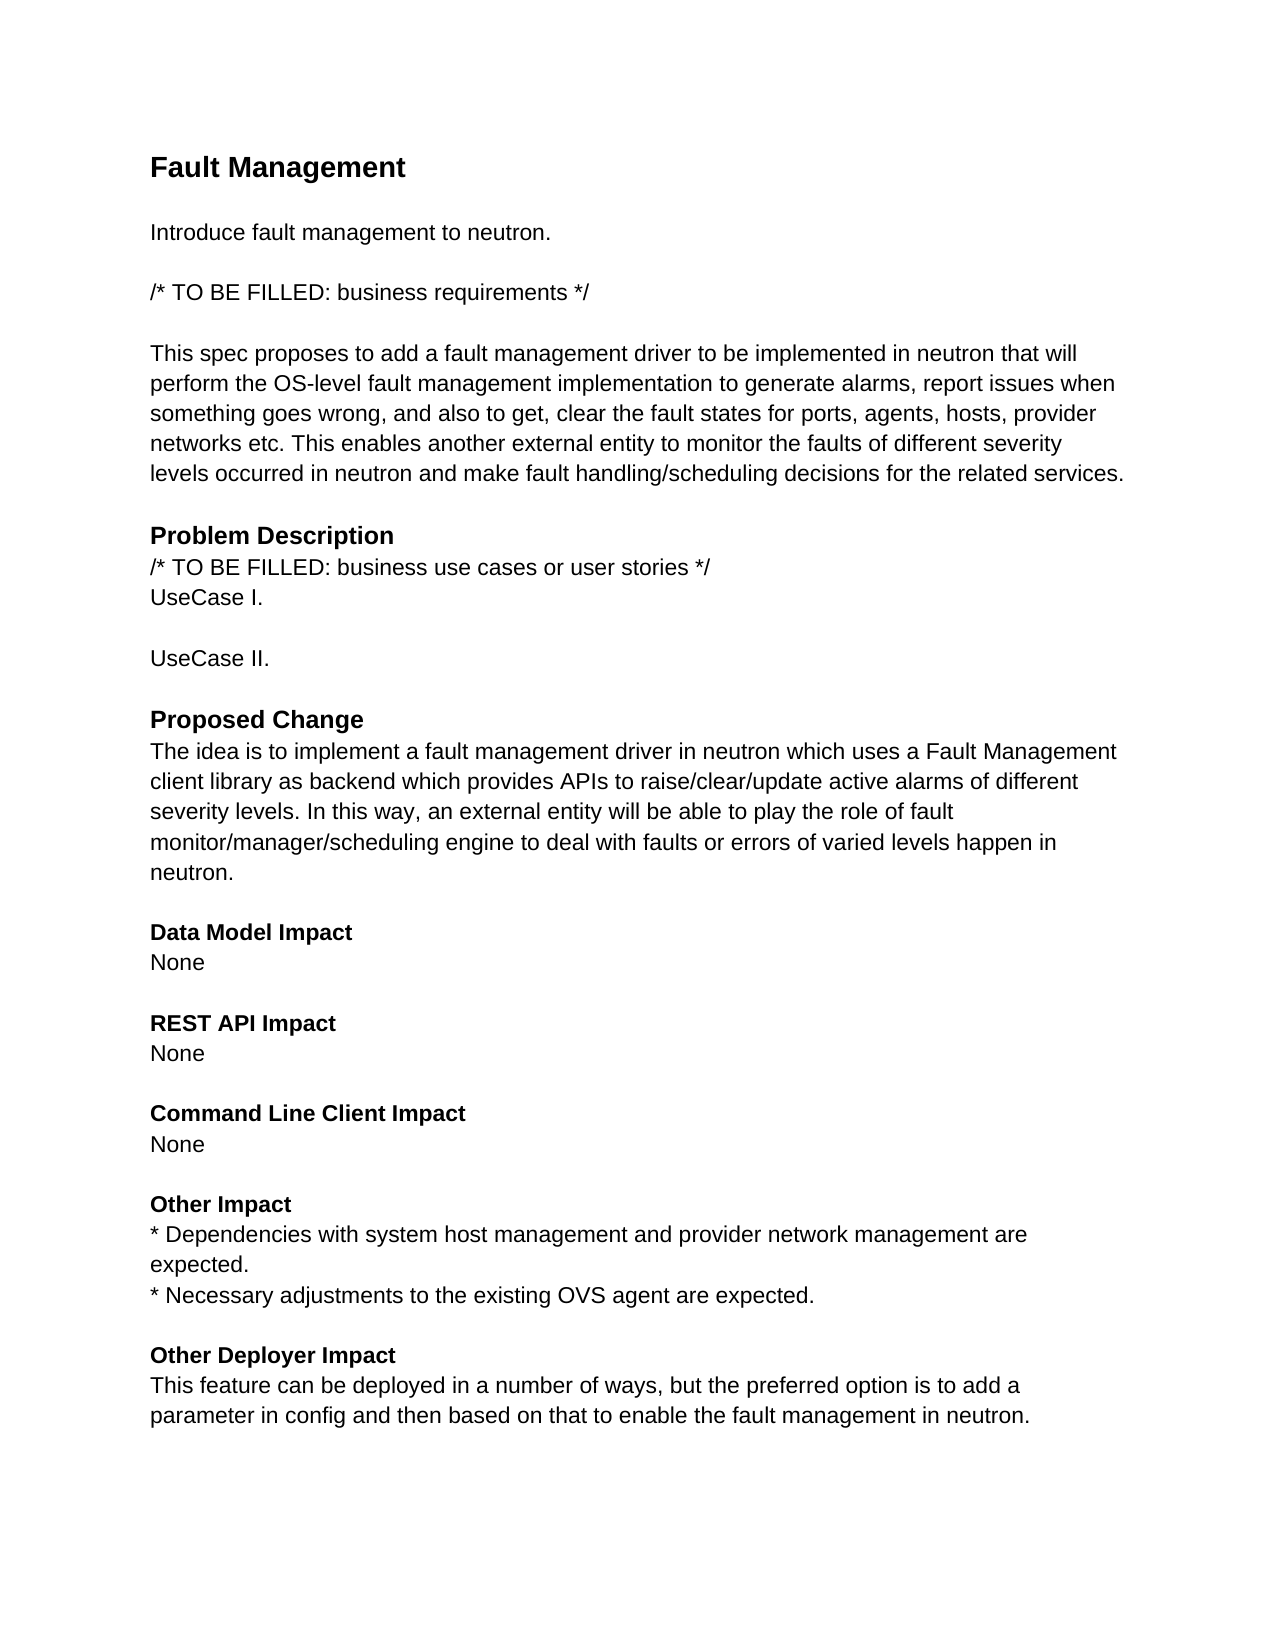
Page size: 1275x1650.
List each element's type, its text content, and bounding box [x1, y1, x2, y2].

text Introduce fault management to neutron. [150, 219, 1125, 275]
text This feature can be deployed in a number of ways, but the preferred option is to add a parameter in config and then based on that to enable the fault management in neutron. [150, 1372, 1125, 1429]
text REST API Impact [150, 1010, 1125, 1036]
text * Necessary adjustments to the existing OVS agent are expected. [150, 1282, 1125, 1308]
text UseCase I. [150, 584, 1125, 610]
text The idea is to implement a fault management driver in neutron which uses a Fault Management client library as backend which provides APIs to raise/clear/update active alarms of different severity levels. In this way, an external entity will be able to play the role of fault monitor/manager/scheduling engine to deal with faults or errors of varied levels happen in neutron. [150, 738, 1125, 885]
text None [150, 1040, 1125, 1066]
text Data Model Impact [150, 919, 1125, 946]
text * Dependencies with system host management and provider network management are expected. [150, 1221, 1125, 1278]
text Proposed Change [150, 705, 1125, 734]
text None [150, 1131, 1125, 1157]
text UseCase II. [150, 644, 1125, 671]
text None [150, 949, 1125, 976]
text This spec proposes to add a fault management driver to be implemented in neutron that will perform the OS-level fault management implementation to generate alarms, report issues when something goes wrong, and also to get, clear the fault states for ports, agents, hosts, provider networks etc. This enables another external entity to monitor the faults of different severity levels occurred in neutron and make fault handling/scheduling decisions for the related services. [150, 309, 1125, 487]
text Other Deployer Impact [150, 1342, 1125, 1368]
text Other Impact [150, 1191, 1125, 1217]
text /* TO BE FILLED: business requirements */ [150, 279, 1125, 306]
text /* TO BE FILLED: business use cases or user stories */ [150, 554, 1125, 580]
text Fault Management [150, 150, 1125, 183]
text Command Line Client Impact [150, 1100, 1125, 1127]
text Problem Description [150, 521, 1125, 549]
